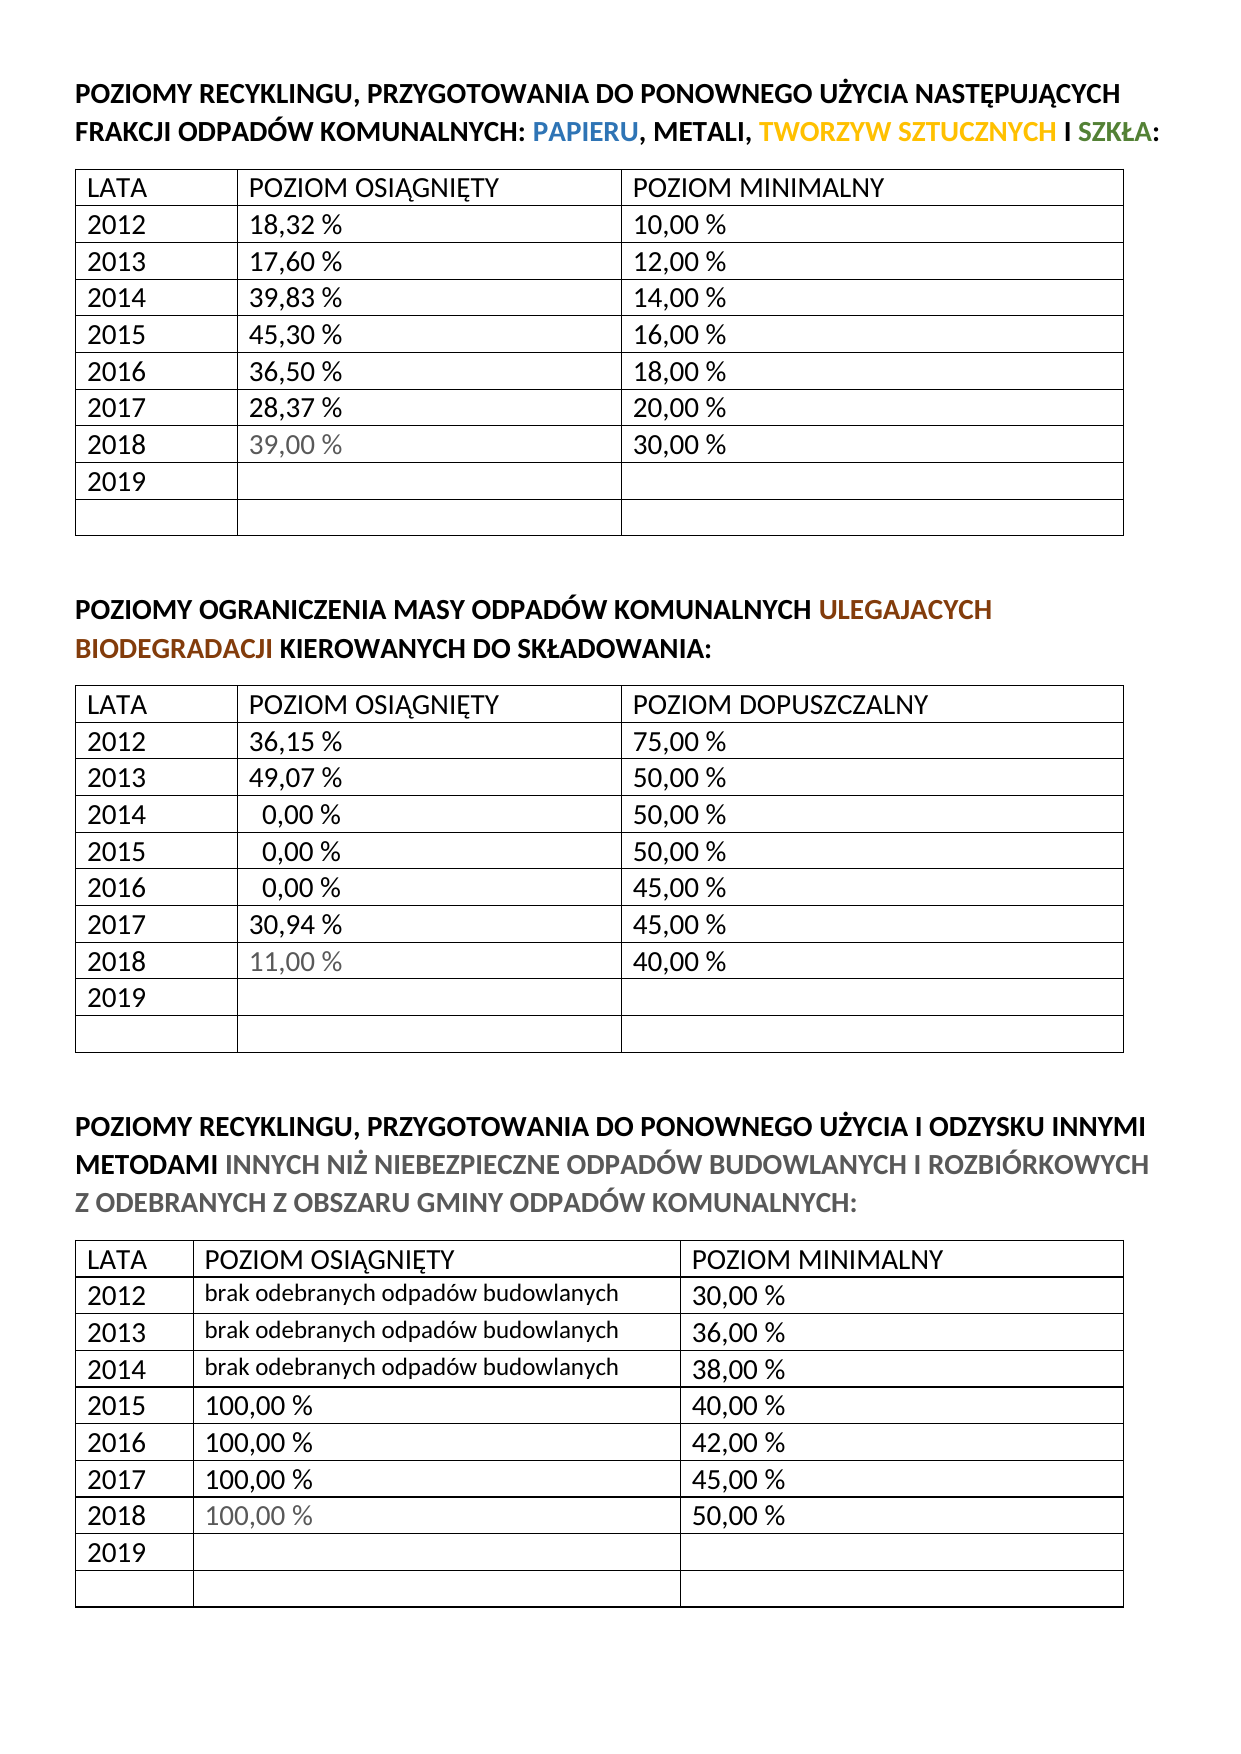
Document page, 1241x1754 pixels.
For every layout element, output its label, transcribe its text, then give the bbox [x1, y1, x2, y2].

table_cell 45,00 % [622, 906, 1123, 942]
table_cell 2018 [76, 943, 237, 978]
table_cell 50,00 % [622, 759, 1123, 795]
table_cell 50,00 % [681, 1498, 1123, 1533]
table_cell brak odebranych odpadów budowlanych [194, 1314, 680, 1350]
table_header POZIOM MINIMALNY [622, 170, 1123, 205]
table_cell 40,00 % [622, 943, 1123, 978]
table_cell [76, 1016, 237, 1052]
table_cell 2017 [76, 906, 237, 942]
text POZIOMY OGRANICZENIA MASY ODPADÓW KOMUNALNYCH ULEGAJACYCH BIODEGRADACJI KIEROWANYCH DO SKŁADOWANIA: [75, 591, 1165, 665]
table_cell [622, 500, 1123, 535]
table_header LATA [76, 1241, 193, 1276]
table_cell 18,32 % [238, 206, 621, 242]
table_cell 2012 [76, 723, 237, 758]
table_cell 40,00 % [681, 1388, 1123, 1423]
table_cell 2018 [76, 1498, 193, 1533]
table_cell 38,00 % [681, 1351, 1123, 1386]
table_cell 2013 [76, 1314, 193, 1350]
table_header LATA [76, 686, 237, 722]
table_cell 45,00 % [681, 1461, 1123, 1496]
table_cell 2012 [76, 206, 237, 242]
table_cell [76, 1571, 193, 1606]
table_header POZIOM OSIĄGNIĘTY [194, 1241, 680, 1276]
table_cell 2016 [76, 1424, 193, 1460]
table_cell 39,83 % [238, 280, 621, 315]
table_cell 42,00 % [681, 1424, 1123, 1460]
table_cell [194, 1571, 680, 1606]
table_cell [681, 1534, 1123, 1570]
table_cell [238, 1016, 621, 1052]
table_header POZIOM OSIĄGNIĘTY [238, 170, 621, 205]
table_cell [622, 979, 1123, 1015]
table_cell [194, 1534, 680, 1570]
table_cell 45,30 % [238, 316, 621, 352]
table_cell 10,00 % [622, 206, 1123, 242]
table_cell 36,00 % [681, 1314, 1123, 1350]
table_cell 0,00 % [238, 869, 621, 905]
table_cell 17,60 % [238, 243, 621, 278]
table_header POZIOM OSIĄGNIĘTY [238, 686, 621, 722]
table_cell 100,00 % [194, 1498, 680, 1533]
table_cell 75,00 % [622, 723, 1123, 758]
table_cell 2014 [76, 796, 237, 832]
table_cell 2012 [76, 1278, 193, 1313]
table_cell 2015 [76, 833, 237, 868]
table_cell 2019 [76, 1534, 193, 1570]
table_cell [622, 1016, 1123, 1052]
table_cell brak odebranych odpadów budowlanych [194, 1278, 680, 1313]
table_cell 30,94 % [238, 906, 621, 942]
table_cell 2016 [76, 353, 237, 388]
table_cell 49,07 % [238, 759, 621, 795]
table_cell 2018 [76, 426, 237, 462]
table_cell 2017 [76, 1461, 193, 1496]
table_cell [622, 463, 1123, 498]
table_cell 18,00 % [622, 353, 1123, 388]
table_cell 39,00 % [238, 426, 621, 462]
table_cell 20,00 % [622, 390, 1123, 425]
table_cell 2014 [76, 280, 237, 315]
table_cell 2013 [76, 759, 237, 795]
table_cell 0,00 % [238, 833, 621, 868]
table_cell [238, 463, 621, 498]
table_cell 16,00 % [622, 316, 1123, 352]
table_cell [238, 979, 621, 1015]
table_cell 100,00 % [194, 1461, 680, 1496]
table_cell [681, 1571, 1123, 1606]
table_header LATA [76, 170, 237, 205]
table_cell 36,50 % [238, 353, 621, 388]
table_cell 0,00 % [238, 796, 621, 832]
table_cell 2015 [76, 1388, 193, 1423]
table_cell 2019 [76, 463, 237, 498]
text POZIOMY RECYKLINGU, PRZYGOTOWANIA DO PONOWNEGO UŻYCIA I ODZYSKU INNYMI METODAMI INNYCH NIŻ NIEBEZPIECZNE ODPADÓW BUDOWLANYCH I ROZBIÓRKOWYCH Z ODEBRANYCH Z OBSZARU GMINY ODPADÓW KOMUNALNYCH: [75, 1108, 1165, 1220]
table_cell 50,00 % [622, 833, 1123, 868]
table_cell 30,00 % [681, 1278, 1123, 1313]
table_cell 2013 [76, 243, 237, 278]
table_cell 2014 [76, 1351, 193, 1386]
table_cell brak odebranych odpadów budowlanych [194, 1351, 680, 1386]
table_cell 28,37 % [238, 390, 621, 425]
table_cell 45,00 % [622, 869, 1123, 905]
text POZIOMY RECYKLINGU, PRZYGOTOWANIA DO PONOWNEGO UŻYCIA NASTĘPUJĄCYCH FRAKCJI ODPADÓW KOMUNALNYCH: PAPIERU, METALI, TWORZYW SZTUCZNYCH I SZKŁA: [75, 75, 1165, 149]
table_cell [238, 500, 621, 535]
table_cell 14,00 % [622, 280, 1123, 315]
table_cell 100,00 % [194, 1424, 680, 1460]
table_cell 100,00 % [194, 1388, 680, 1423]
table_cell 50,00 % [622, 796, 1123, 832]
table_cell 2017 [76, 390, 237, 425]
table_header POZIOM MINIMALNY [681, 1241, 1123, 1276]
table_cell 11,00 % [238, 943, 621, 978]
table_cell 2015 [76, 316, 237, 352]
table_cell 30,00 % [622, 426, 1123, 462]
table_cell 36,15 % [238, 723, 621, 758]
table_header POZIOM DOPUSZCZALNY [622, 686, 1123, 722]
table_cell 12,00 % [622, 243, 1123, 278]
table_cell [76, 500, 237, 535]
table_cell 2019 [76, 979, 237, 1015]
table_cell 2016 [76, 869, 237, 905]
